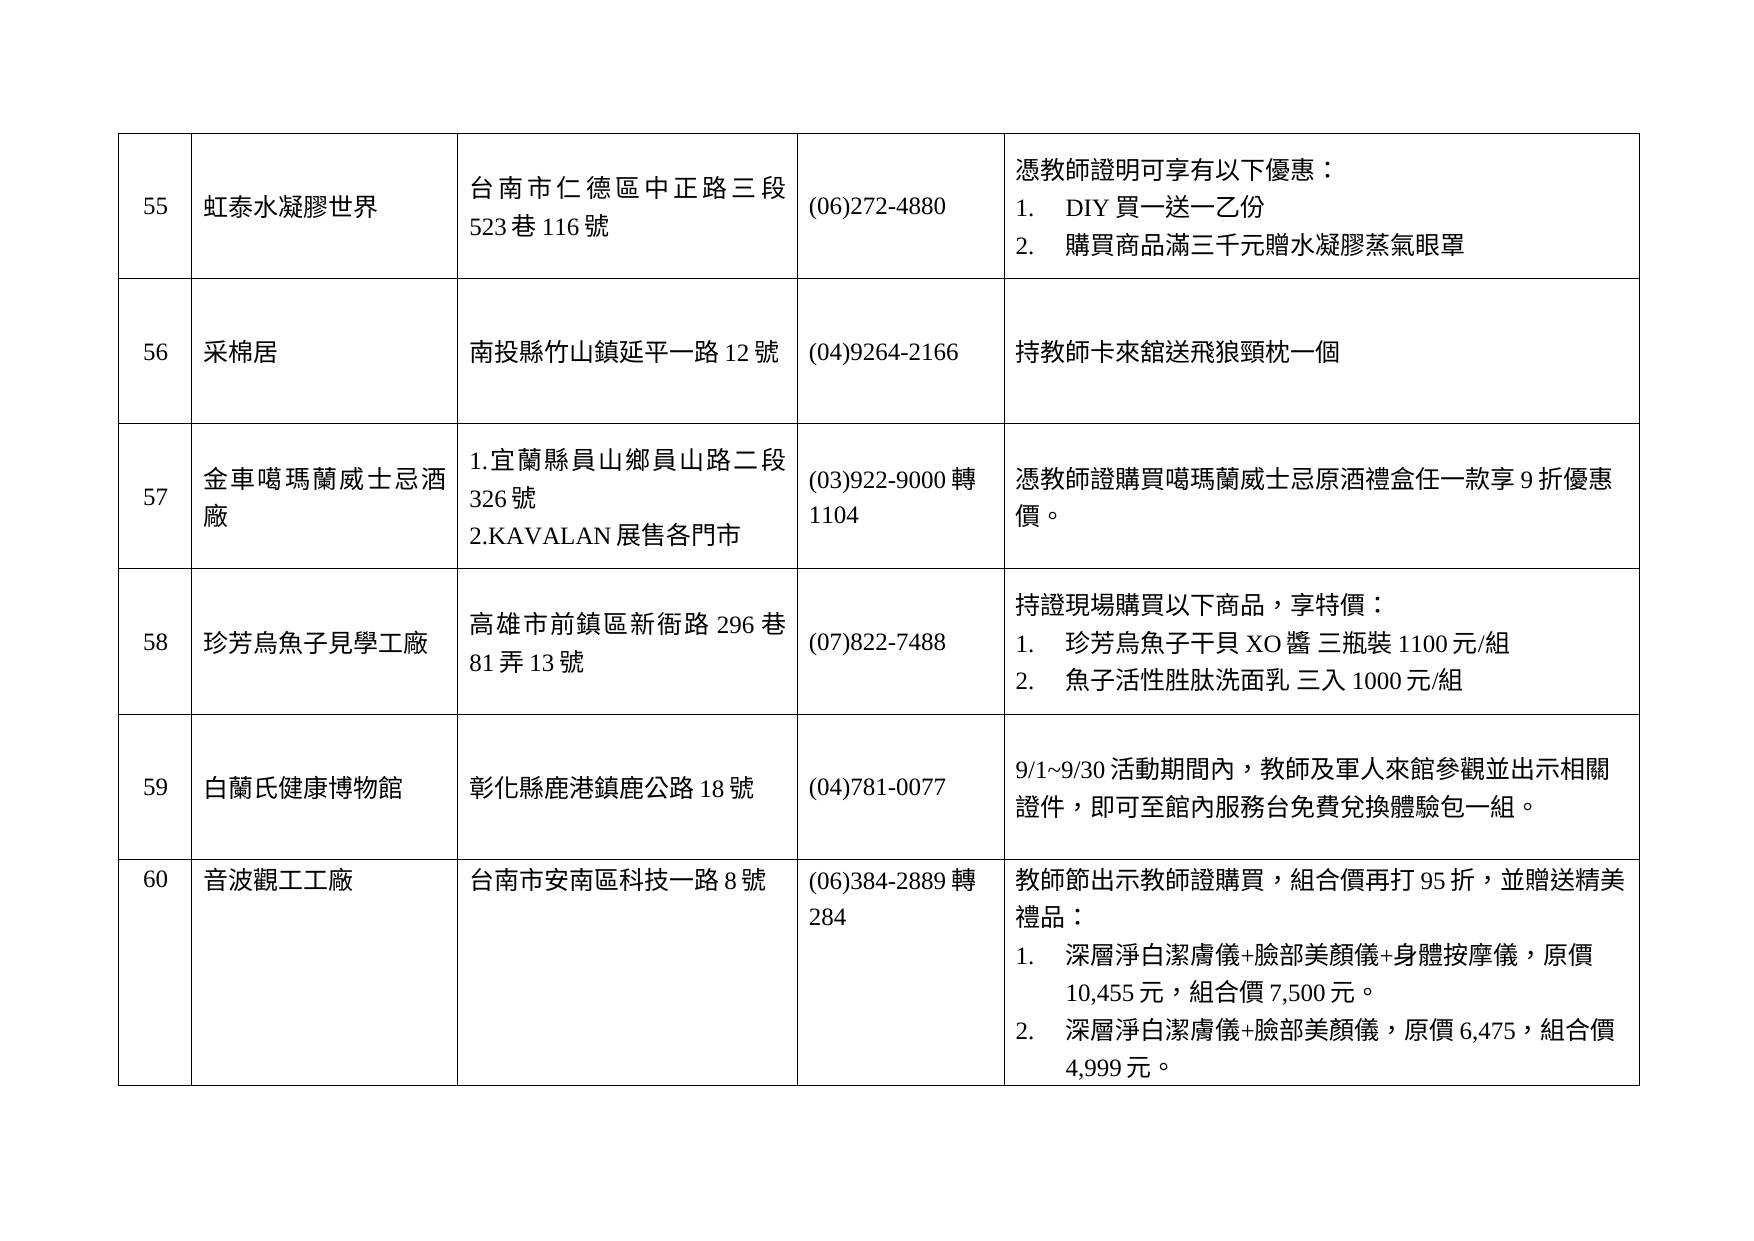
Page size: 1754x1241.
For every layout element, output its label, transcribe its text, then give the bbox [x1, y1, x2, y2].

table_cell (04)781-0077 [798, 715, 1004, 859]
table_cell 9/1~9/30活動期間內，教師及軍人來館參觀並出示相關證件，即可至館內服務台免費兌換體驗包一組。 [1005, 715, 1639, 859]
table_cell 憑教師證購買噶瑪蘭威士忌原酒禮盒任一款享9折優惠價。 [1005, 424, 1639, 568]
table_cell (04)9264-2166 [798, 279, 1004, 423]
table_cell 台南市仁德區中正路三段523巷116號 [458, 134, 797, 278]
table_cell 虹泰水凝膠世界 [192, 134, 457, 278]
table_cell 59 [119, 715, 191, 859]
table_cell 南投縣竹山鎮延平一路12號 [458, 279, 797, 423]
table_cell 台南市安南區科技一路8號 [458, 860, 797, 1085]
table_cell 57 [119, 424, 191, 568]
table_cell 60 [119, 860, 191, 1085]
table_cell 持教師卡來舘送飛狼頸枕一個 [1005, 279, 1639, 423]
table_cell 彰化縣鹿港鎮鹿公路18號 [458, 715, 797, 859]
table_cell 采棉居 [192, 279, 457, 423]
table_cell 高雄市前鎮區新衙路296巷81弄13號 [458, 569, 797, 713]
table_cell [1005, 860, 1639, 1085]
table_cell 持證現場購買以下商品，享特價： 珍芳烏魚子干貝XO醬 三瓶裝 1100元/組 魚子活性胜肽洗面乳 三入 1000元/組 [1005, 569, 1639, 713]
table_cell (03)922-9000轉1104 [798, 424, 1004, 568]
table_cell 55 [119, 134, 191, 278]
table_cell (07)822-7488 [798, 569, 1004, 713]
table_cell 1.宜蘭縣員山鄉員山路二段326號 2.KAVALAN展售各門市 [458, 424, 797, 568]
table_cell 珍芳烏魚子見學工廠 [192, 569, 457, 713]
table_cell 憑教師證明可享有以下優惠： DIY買一送一乙份 購買商品滿三千元贈水凝膠蒸氣眼罩 [1005, 134, 1639, 278]
table_cell (06)272-4880 [798, 134, 1004, 278]
table_cell 58 [119, 569, 191, 713]
table_cell (06)384-2889轉284 [798, 860, 1004, 1085]
table_cell 音波觀工工廠 [192, 860, 457, 1085]
table_cell 56 [119, 279, 191, 423]
table_cell 金車噶瑪蘭威士忌酒廠 [192, 424, 457, 568]
table_cell 白蘭氏健康博物館 [192, 715, 457, 859]
